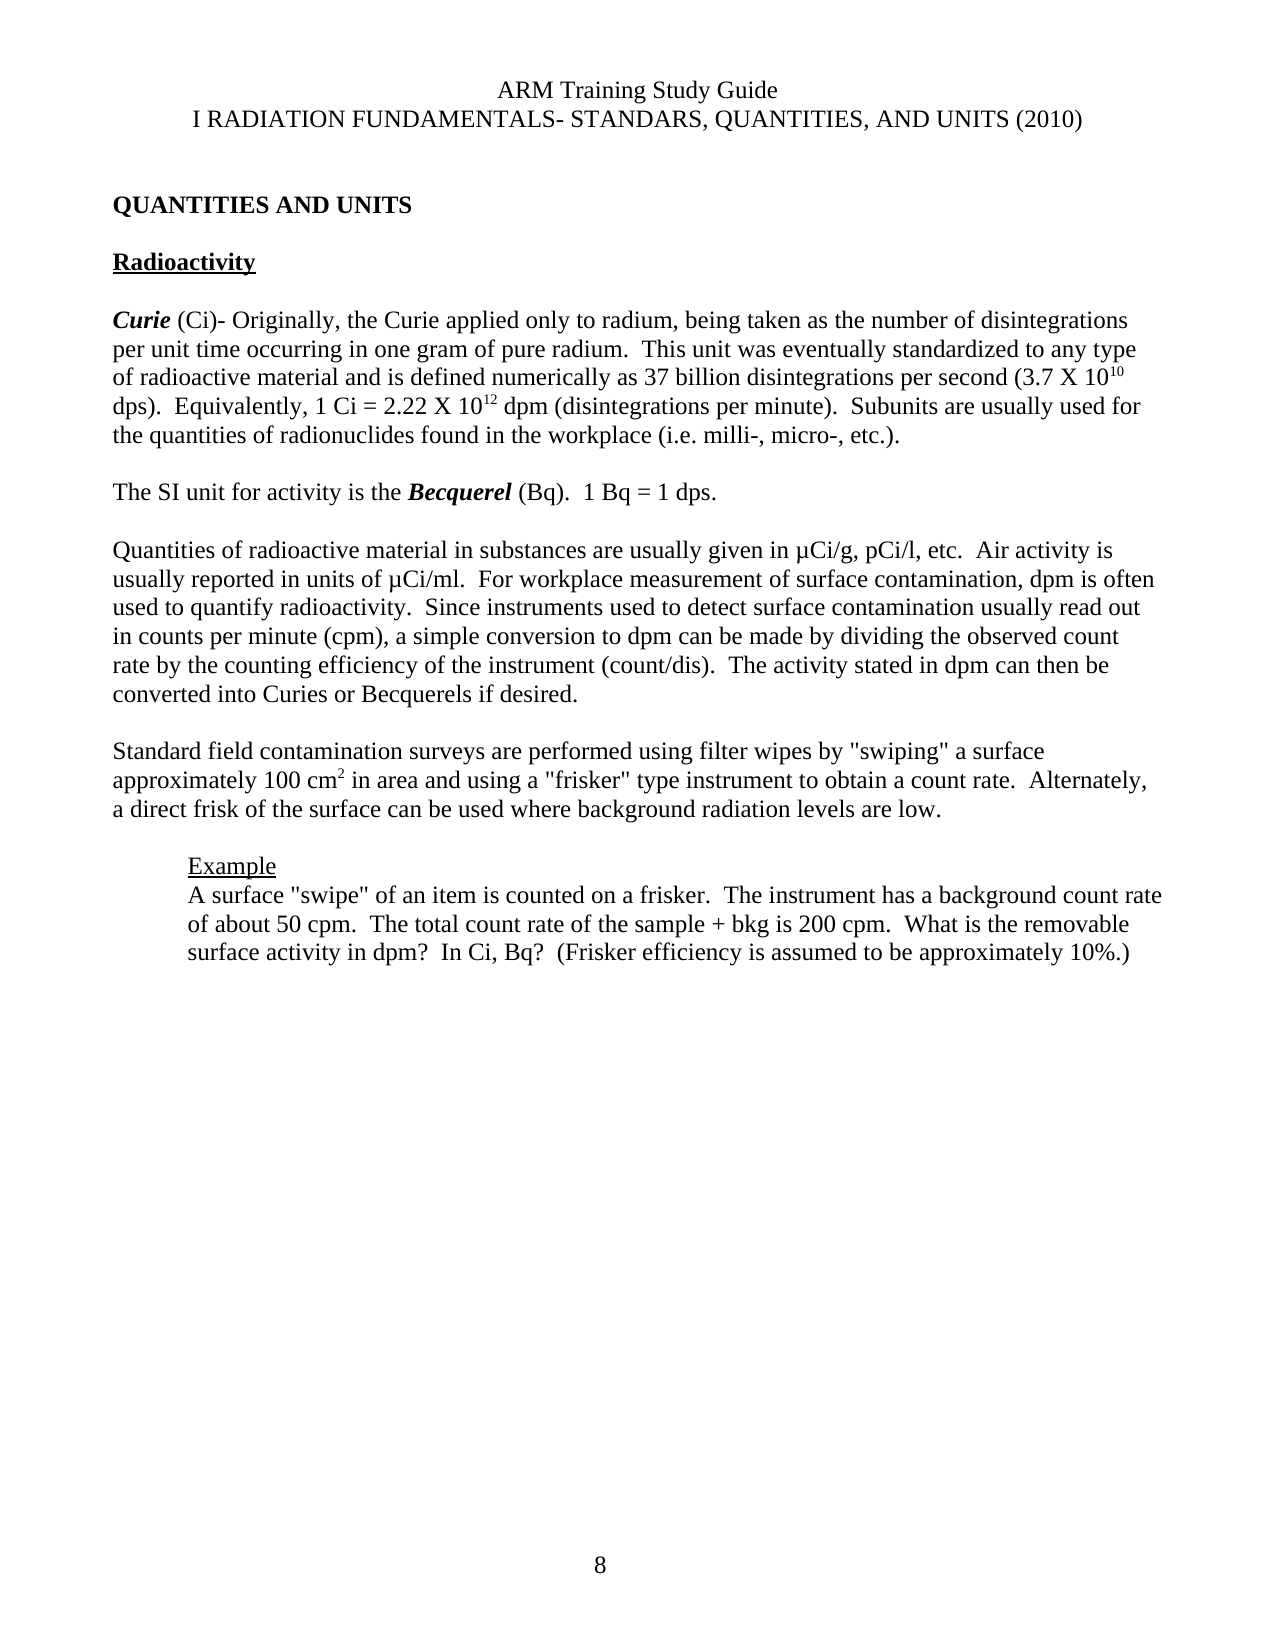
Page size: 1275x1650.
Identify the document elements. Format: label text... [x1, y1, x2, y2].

text Radioactivity [112, 247, 1162, 276]
text Curie (Ci)- Originally, the Curie applied only to radium, being taken as the number of disintegrations per unit time occurring in one gram of pure radium. This unit was eventually standardized to any type of radioactive material and is defined numerically as 37 billion disintegrations per second (3.7 X 1010 dps). Equivalently, 1 Ci = 2.22 X 1012 dpm (disintegrations per minute). Subunits are usually used for the quantities of radionuclides found in the workplace (i.e. milli-, micro-, etc.). [112, 305, 1162, 449]
text Quantities of radioactive material in substances are usually given in µCi/g, pCi/l, etc. Air activity is usually reported in units of µCi/ml. For workplace measurement of surface contamination, dpm is often used to quantify radioactivity. Since instruments used to detect surface contamination usually read out in counts per minute (cpm), a simple conversion to dpm can be made by dividing the observed count rate by the counting efficiency of the instrument (count/dis). The activity stated in dpm can then be converted into Curies or Becquerels if desired. [112, 535, 1162, 707]
text Standard field contamination surveys are performed using filter wipes by "swiping" a surface approximately 100 cm2 in area and using a "frisker" type instrument to obtain a count rate. Alternately, a direct frisk of the surface can be used where background radiation levels are low. [112, 736, 1162, 822]
text Example [187, 851, 1162, 880]
text QUANTITIES AND UNITS [112, 190, 1162, 219]
text The SI unit for activity is the Becquerel (Bq). 1 Bq = 1 dps. [112, 477, 1162, 506]
text A surface "swipe" of an item is counted on a frisker. The instrument has a background count rate of about 50 cpm. The total count rate of the sample + bkg is 200 cpm. What is the removable surface activity in dpm? In Ci, Bq? (Frisker efficiency is assumed to be approximately 10%.) [187, 880, 1162, 966]
